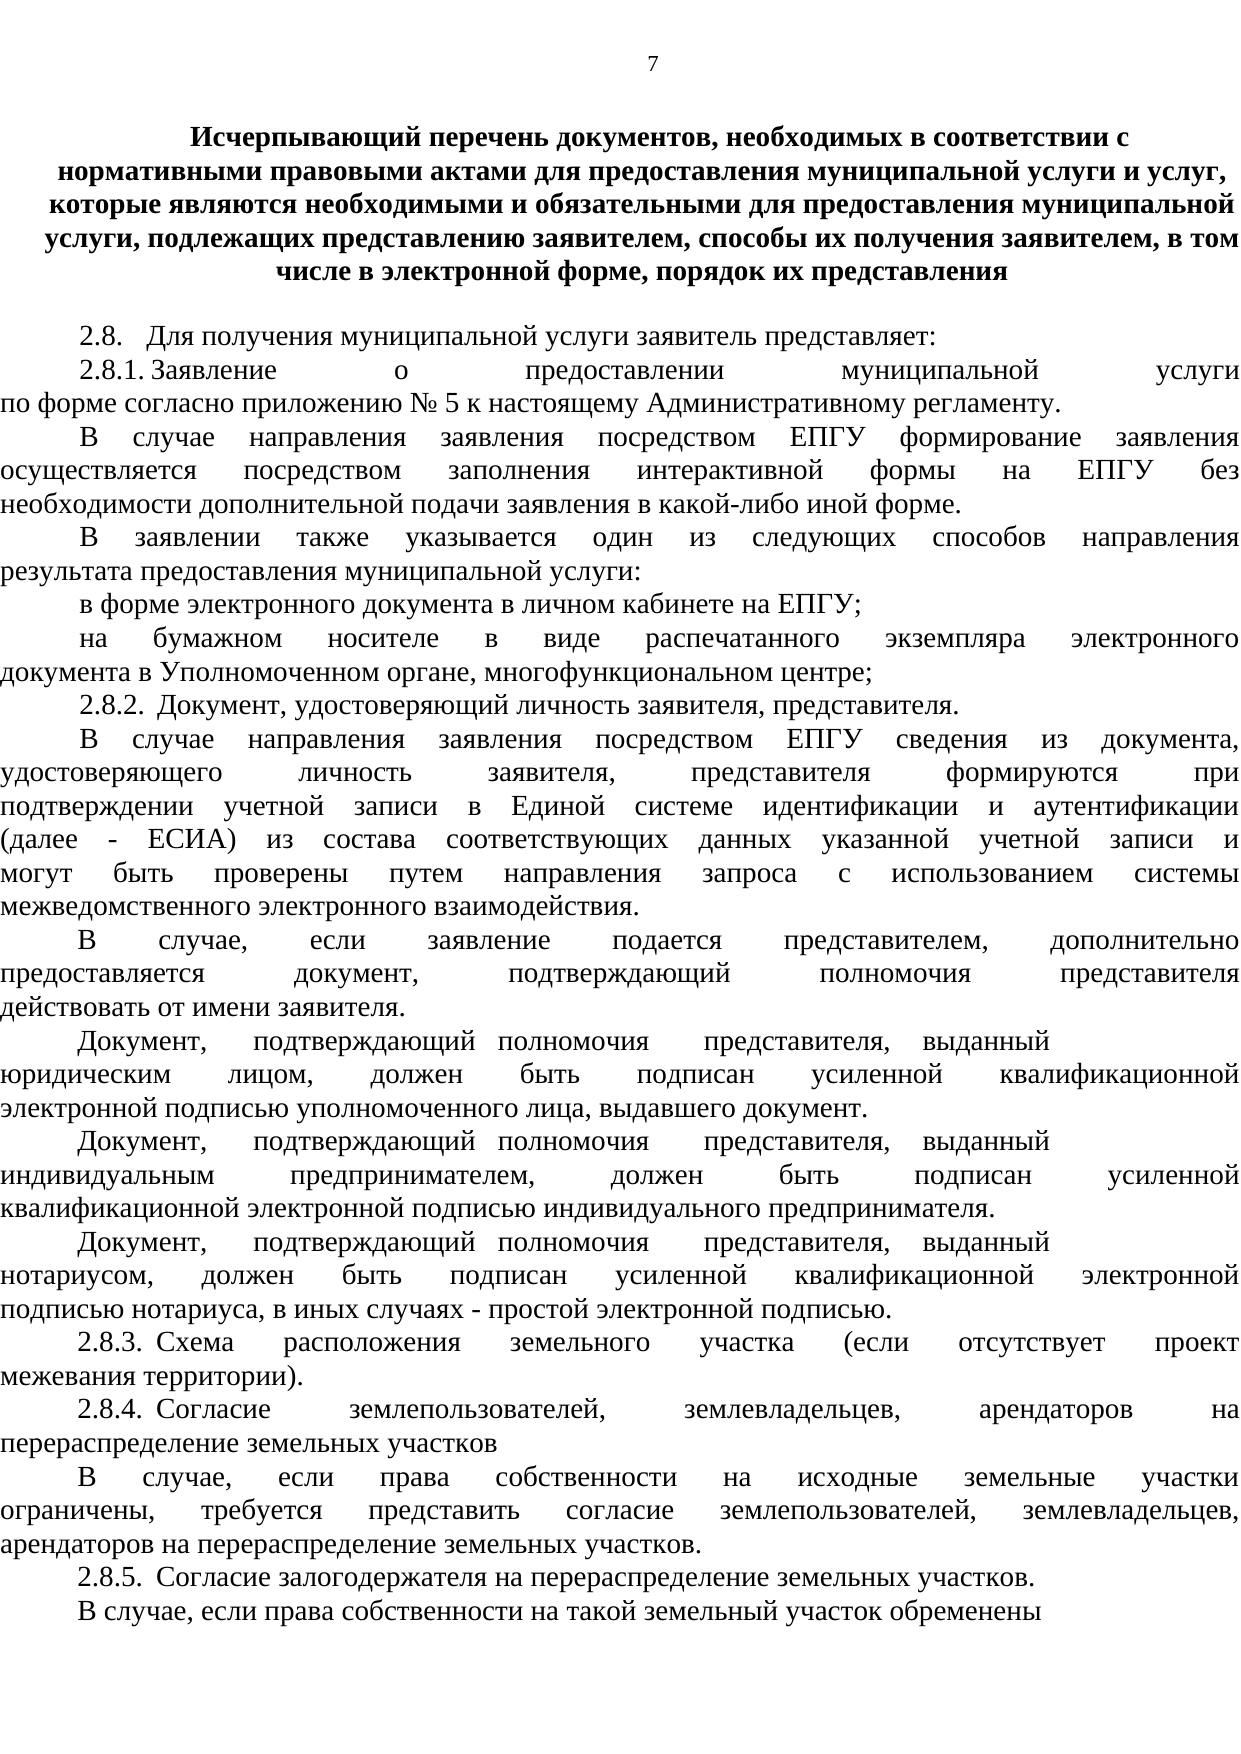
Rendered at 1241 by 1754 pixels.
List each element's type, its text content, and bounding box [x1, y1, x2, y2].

list Заявление о предоставлении муниципальной услуги по форме согласно приложению № 5 к настоящему Административному регламенту. [0, 352, 1240, 419]
list Согласие залогодержателя на перераспределение земельных участков. [0, 1560, 1240, 1593]
list Для получения муниципальной услуги заявитель представляет: [0, 318, 1240, 352]
text Исчерпывающий перечень документов, необходимых в соответствии с нормативными правовыми актами для предоставления муниципальной услуги и услуг, которые являются необходимыми и обязательными для предоставления муниципальной услуги, подлежащих представлению заявителем, способы их получения заявителем, в том числе в электронной форме, порядок их представления [44, 120, 1240, 288]
text в форме электронного документа в личном кабинете на ЕПГУ; [0, 587, 1240, 621]
text В случае, если заявление подается представителем, дополнительно предоставляется документ, подтверждающий полномочия представителя действовать от имени заявителя. [0, 923, 1240, 1023]
list Документ, удостоверяющий личность заявителя, представителя. [0, 688, 1240, 721]
text В заявлении также указывается один из следующих способов направления результата предоставления муниципальной услуги: [0, 520, 1240, 587]
text В случае направления заявления посредством ЕПГУ формирование заявления осуществляется посредством заполнения интерактивной формы на ЕПГУ без необходимости дополнительной подачи заявления в какой-либо иной форме. [0, 419, 1240, 520]
list Схема расположения земельного участка (если отсутствует проект межевания территории). [0, 1325, 1240, 1392]
text на бумажном носителе в виде распечатанного экземпляра электронного документа в Уполномоченном органе, многофункциональном центре; [0, 621, 1240, 688]
text Документ, подтверждающий полномочия представителя, выданный [0, 1124, 1240, 1157]
list Согласие землепользователей, землевладельцев, арендаторов на перераспределение земельных участков [0, 1392, 1240, 1459]
text В случае, если права собственности на исходные земельные участки ограничены, требуется представить согласие землепользователей, землевладельцев, арендаторов на перераспределение земельных участков. [0, 1459, 1240, 1560]
text юридическим лицом, должен быть подписан усиленной квалификационной электронной подписью уполномоченного лица, выдавшего документ. [0, 1057, 1240, 1124]
text индивидуальным предпринимателем, должен быть подписан усиленной квалификационной электронной подписью индивидуального предпринимателя. [0, 1157, 1240, 1224]
text Документ, подтверждающий полномочия представителя, выданный [0, 1224, 1240, 1258]
text В случае, если права собственности на такой земельный участок обременены [0, 1593, 1240, 1627]
text В случае направления заявления посредством ЕПГУ сведения из документа, удостоверяющего личность заявителя, представителя формируются при подтверждении учетной записи в Единой системе идентификации и аутентификации (далее - ЕСИА) из состава соответствующих данных указанной учетной записи и могут быть проверены путем направления запроса с использованием системы межведомственного электронного взаимодействия. [0, 721, 1240, 923]
text Документ, подтверждающий полномочия представителя, выданный [0, 1023, 1240, 1057]
text нотариусом, должен быть подписан усиленной квалификационной электронной подписью нотариуса, в иных случаях - простой электронной подписью. [0, 1258, 1240, 1325]
